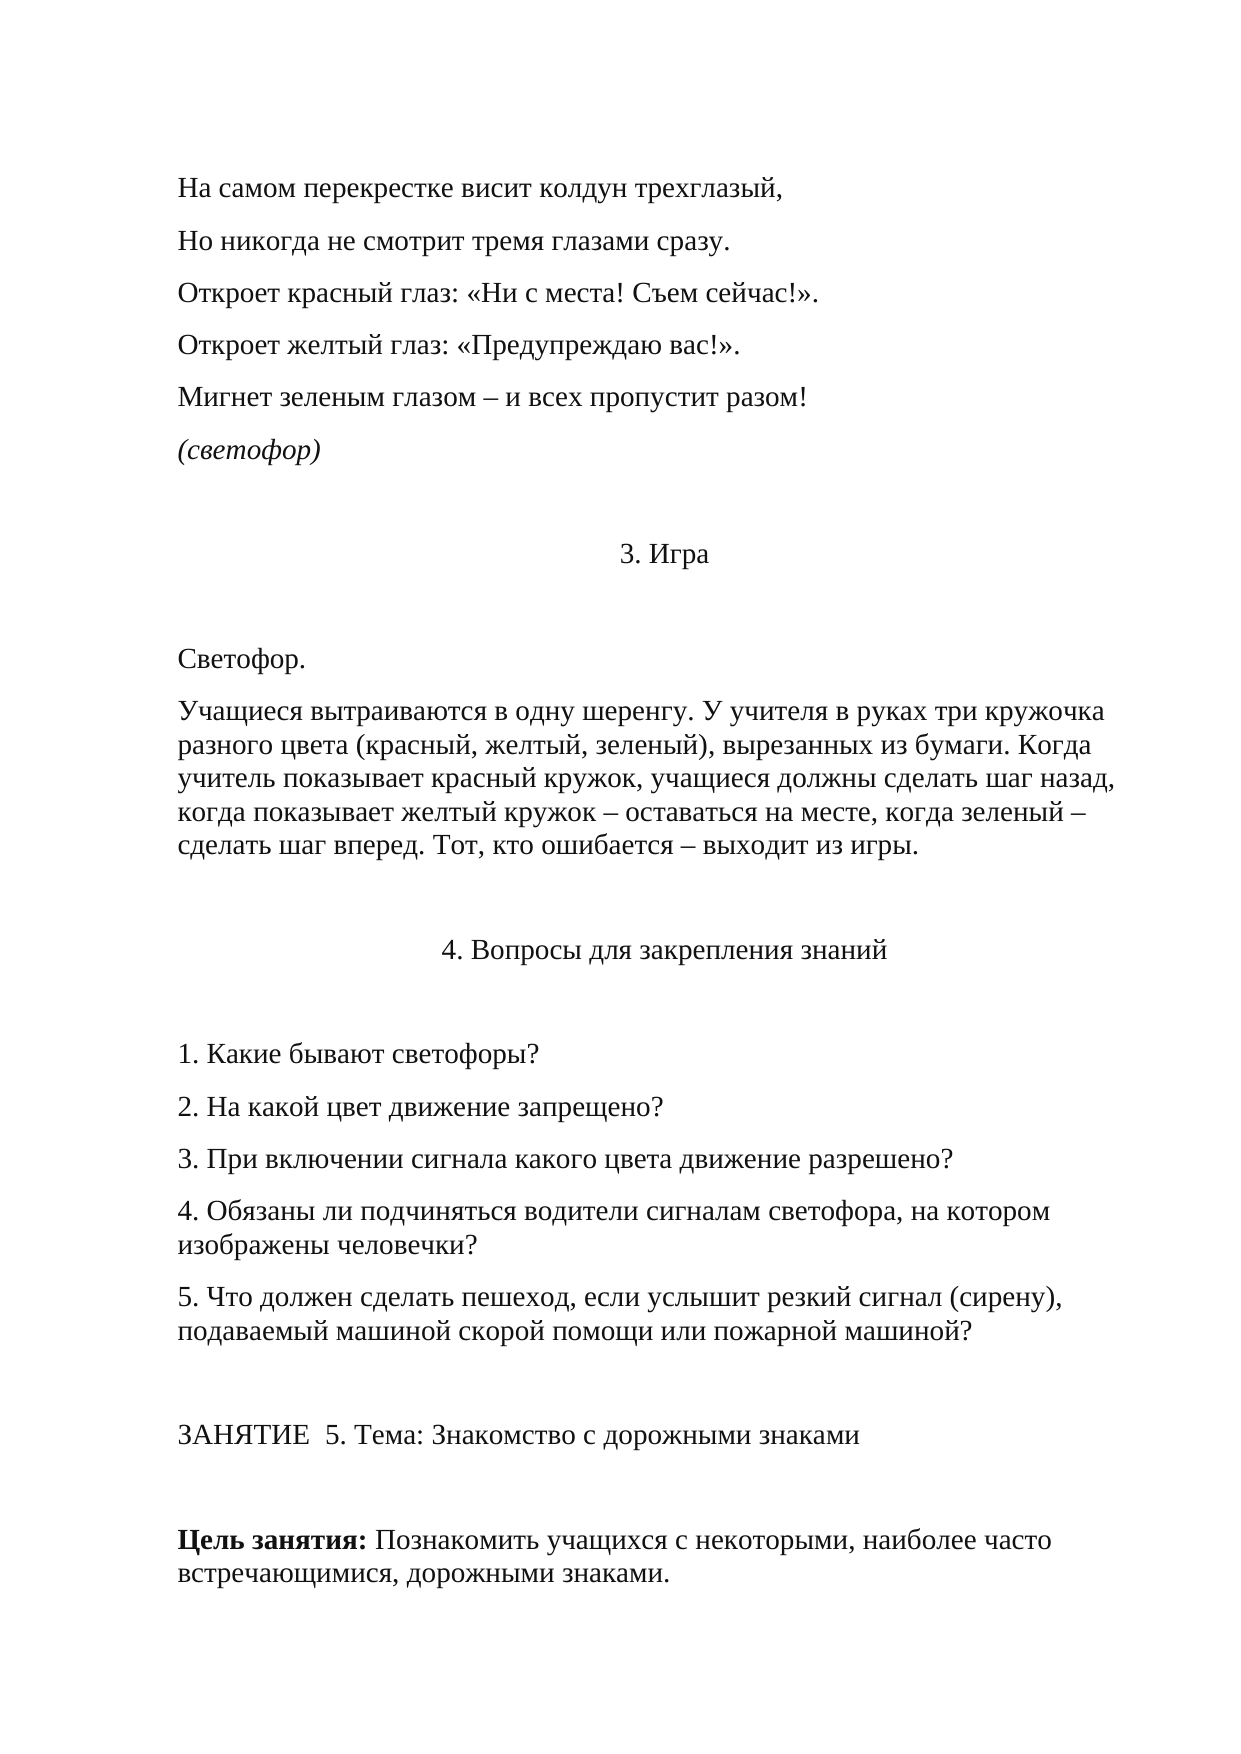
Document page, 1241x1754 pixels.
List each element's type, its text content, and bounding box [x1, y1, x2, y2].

text 3. Игра [177, 536, 1152, 570]
text Учащиеся вытраиваются в одну шеренгу. У учителя в руках три кружочка разного цвета (красный, желтый, зеленый), вырезанных из бумаги. Когда учитель показывает красный кружок, учащиеся должны сделать шаг назад, когда показывает желтый кружок – оставаться на месте, когда зеленый – сделать шаг вперед. Тот, кто ошибается – выходит из игры. [177, 693, 1152, 861]
text Откроет желтый глаз: «Предупреждаю вас!». [177, 327, 1152, 361]
text 1. Какие бывают светофоры? [177, 1037, 1152, 1070]
text 5. Что должен сделать пешеход, если услышит резкий сигнал (сирену), подаваемый машиной скорой помощи или пожарной машиной? [177, 1279, 1152, 1346]
text 3. При включении сигнала какого цвета движение разрешено? [177, 1141, 1152, 1175]
text Откроет красный глаз: «Ни с места! Съем сейчас!». [177, 275, 1152, 308]
text 4. Обязаны ли подчиняться водители сигналам светофора, на котором изображены человечки? [177, 1193, 1152, 1261]
text Но никогда не смотрит тремя глазами сразу. [177, 223, 1152, 256]
text Цель занятия: Познакомить учащихся с некоторыми, наиболее часто встречающимися, дорожными знаками. [177, 1522, 1152, 1589]
text Мигнет зеленым глазом – и всех пропустит разом! [177, 379, 1152, 413]
text (светофор) [177, 432, 1152, 465]
text 2. На какой цвет движение запрещено? [177, 1089, 1152, 1122]
text ЗАНЯТИЕ 5. Тема: Знакомство с дорожными знаками [177, 1417, 1152, 1451]
text Светофор. [177, 641, 1152, 674]
text На самом перекрестке висит колдун трехглазый, [177, 170, 1152, 204]
text 4. Вопросы для закрепления знаний [177, 932, 1152, 966]
